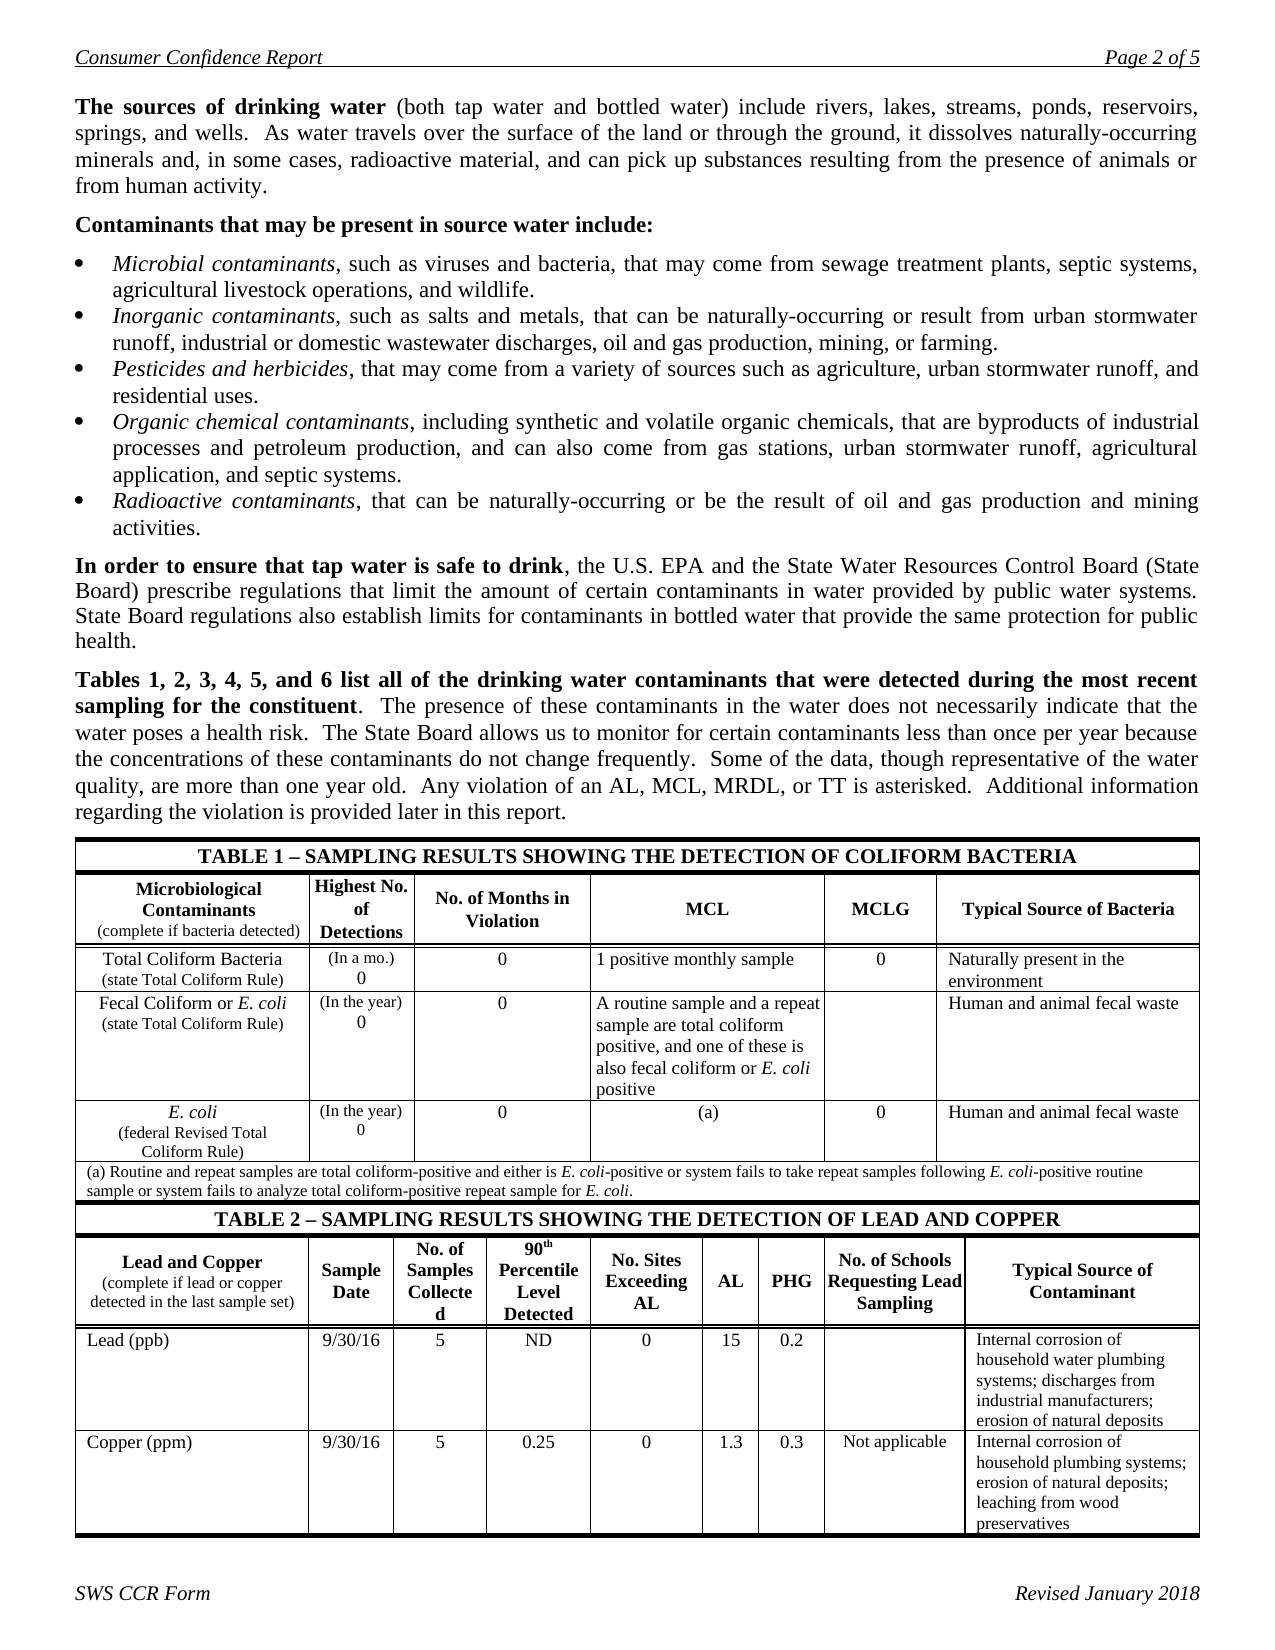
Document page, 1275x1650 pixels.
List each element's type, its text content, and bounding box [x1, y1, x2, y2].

table_cell Not applicable [825, 1431, 964, 1533]
table_cell Typical Source of Bacteria [937, 875, 1199, 943]
table_cell 1.3 [703, 1431, 758, 1533]
table_cell Typical Source of Contaminant [966, 1238, 1199, 1324]
table_cell 9/30/16 [309, 1329, 393, 1430]
table_cell (a) [591, 1101, 824, 1161]
text The sources of drinking water (both tap water and bottled water) include rivers, lakes, streams, ponds, reservoirs, springs, and wells. As water travels over the surface of the land or through the ground, it dissolves naturally-occurring minerals and, in some cases, radioactive material, and can pick up substances resulting from the presence of animals or from human activity. [75, 93, 1200, 198]
table_cell MCLG [825, 875, 936, 943]
list Radioactive contaminants, that can be naturally-occurring or be the result of oil and gas production and mining activities. [75, 487, 1200, 541]
table_cell (In the year) 0 [310, 992, 414, 1100]
table_cell 0 [591, 1329, 702, 1430]
table_cell Internal corrosion of household plumbing systems; erosion of natural deposits; leaching from wood preservatives [966, 1431, 1199, 1533]
table_cell 0 [825, 1101, 936, 1161]
table_cell (In a mo.) 0 [310, 948, 414, 991]
table_cell [825, 992, 936, 1100]
table_cell No. of Samples Collected [394, 1238, 486, 1324]
table_cell 0.3 [759, 1431, 824, 1533]
table_header Table 1 – SAMPLING RESULTS SHOWING the detection of coliform bacteria [76, 842, 1199, 870]
table_cell Internal corrosion of household water plumbing systems; discharges from industrial manufacturers; erosion of natural deposits [966, 1329, 1199, 1430]
table_cell PHG [759, 1238, 824, 1324]
table_cell Highest No. of Detections [310, 875, 414, 943]
text Tables 1, 2, 3, 4, 5, and 6 list all of the drinking water contaminants that were detected during the most recent sampling for the constituent. The presence of these contaminants in the water does not necessarily indicate that the water poses a health risk. The State Board allows us to monitor for certain contaminants less than once per year because the concentrations of these contaminants do not change frequently. Some of the data, though representative of the water quality, are more than one year old. Any violation of an AL, MCL, MRDL, or TT is asterisked. Additional information regarding the violation is provided later in this report. [75, 666, 1200, 824]
table_cell Lead (ppb) [76, 1329, 308, 1430]
table_cell 15 [703, 1329, 758, 1430]
text In order to ensure that tap water is safe to drink, the U.S. EPA and the State Water Resources Control Board (State Board) prescribe regulations that limit the amount of certain contaminants in water provided by public water systems. State Board regulations also establish limits for contaminants in bottled water that provide the same protection for public health. [75, 554, 1200, 654]
table_cell 0.2 [759, 1329, 824, 1430]
table_cell 0 [415, 1101, 590, 1161]
table_cell 90th Percentile Level Detected [487, 1238, 590, 1324]
table_cell 0.25 [487, 1431, 590, 1533]
table_cell Copper (ppm) [76, 1431, 308, 1533]
table_cell Sample Date [309, 1238, 393, 1324]
text Contaminants that may be present in source water include: [75, 211, 1200, 237]
table_cell (In the year) 0 [310, 1101, 414, 1161]
table_cell MCL [591, 875, 824, 943]
table_cell 5 [394, 1329, 486, 1430]
table_cell No. of Schools Requesting Lead Sampling [825, 1238, 964, 1324]
table_cell 9/30/16 [309, 1431, 393, 1533]
table_cell 1 positive monthly sample [591, 948, 824, 991]
table_cell Naturally present in the environment [937, 948, 1199, 991]
table_cell 0 [415, 992, 590, 1100]
table_cell [703, 1238, 758, 1324]
table_cell No. Sites Exceeding AL [591, 1238, 702, 1324]
table_cell 0 [825, 948, 936, 991]
list Organic chemical contaminants, including synthetic and volatile organic chemicals, that are byproducts of industrial processes and petroleum production, and can also come from gas stations, urban stormwater runoff, agricultural application, and septic systems. [75, 408, 1200, 487]
table_cell Lead and Copper (complete if lead or copper detected in the last sample set) [76, 1238, 308, 1324]
list Microbial contaminants, such as viruses and bacteria, that may come from sewage treatment plants, septic systems, agricultural livestock operations, and wildlife. [75, 250, 1200, 303]
table_cell 0 [591, 1431, 702, 1533]
table_cell Table 2 – SAMPLING RESULTS SHOWING THE detection of Lead and copper [76, 1205, 1199, 1233]
list Inorganic contaminants, such as salts and metals, that can be naturally-occurring or result from urban stormwater runoff, industrial or domestic wastewater discharges, oil and gas production, mining, or farming. [75, 303, 1200, 355]
table_cell Microbiological Contaminants (complete if bacteria detected) [76, 875, 309, 943]
table_cell No. of Months in Violation [415, 875, 590, 943]
table_cell E. coli (federal Revised Total Coliform Rule) [76, 1101, 309, 1161]
table_cell 5 [394, 1431, 486, 1533]
list Pesticides and herbicides, that may come from a variety of sources such as agriculture, urban stormwater runoff, and residential uses. [75, 355, 1200, 408]
table_cell ND [487, 1329, 590, 1430]
table_cell Total Coliform Bacteria (state Total Coliform Rule) [76, 948, 309, 991]
table_cell Fecal Coliform or E. coli (state Total Coliform Rule) [76, 992, 309, 1100]
table_cell Human and animal fecal waste [937, 992, 1199, 1100]
table_cell (a) Routine and repeat samples are total coliform-positive and either is E. coli-positive or system fails to take repeat samples following E. coli-positive routine sample or system fails to analyze total coliform-positive repeat sample for E. coli. [76, 1162, 1199, 1200]
table_cell Human and animal fecal waste [937, 1101, 1199, 1161]
table_cell A routine sample and a repeat sample are total coliform positive, and one of these is also fecal coliform or E. coli positive [591, 992, 824, 1100]
table_cell [825, 1329, 964, 1430]
table_cell 0 [415, 948, 590, 991]
